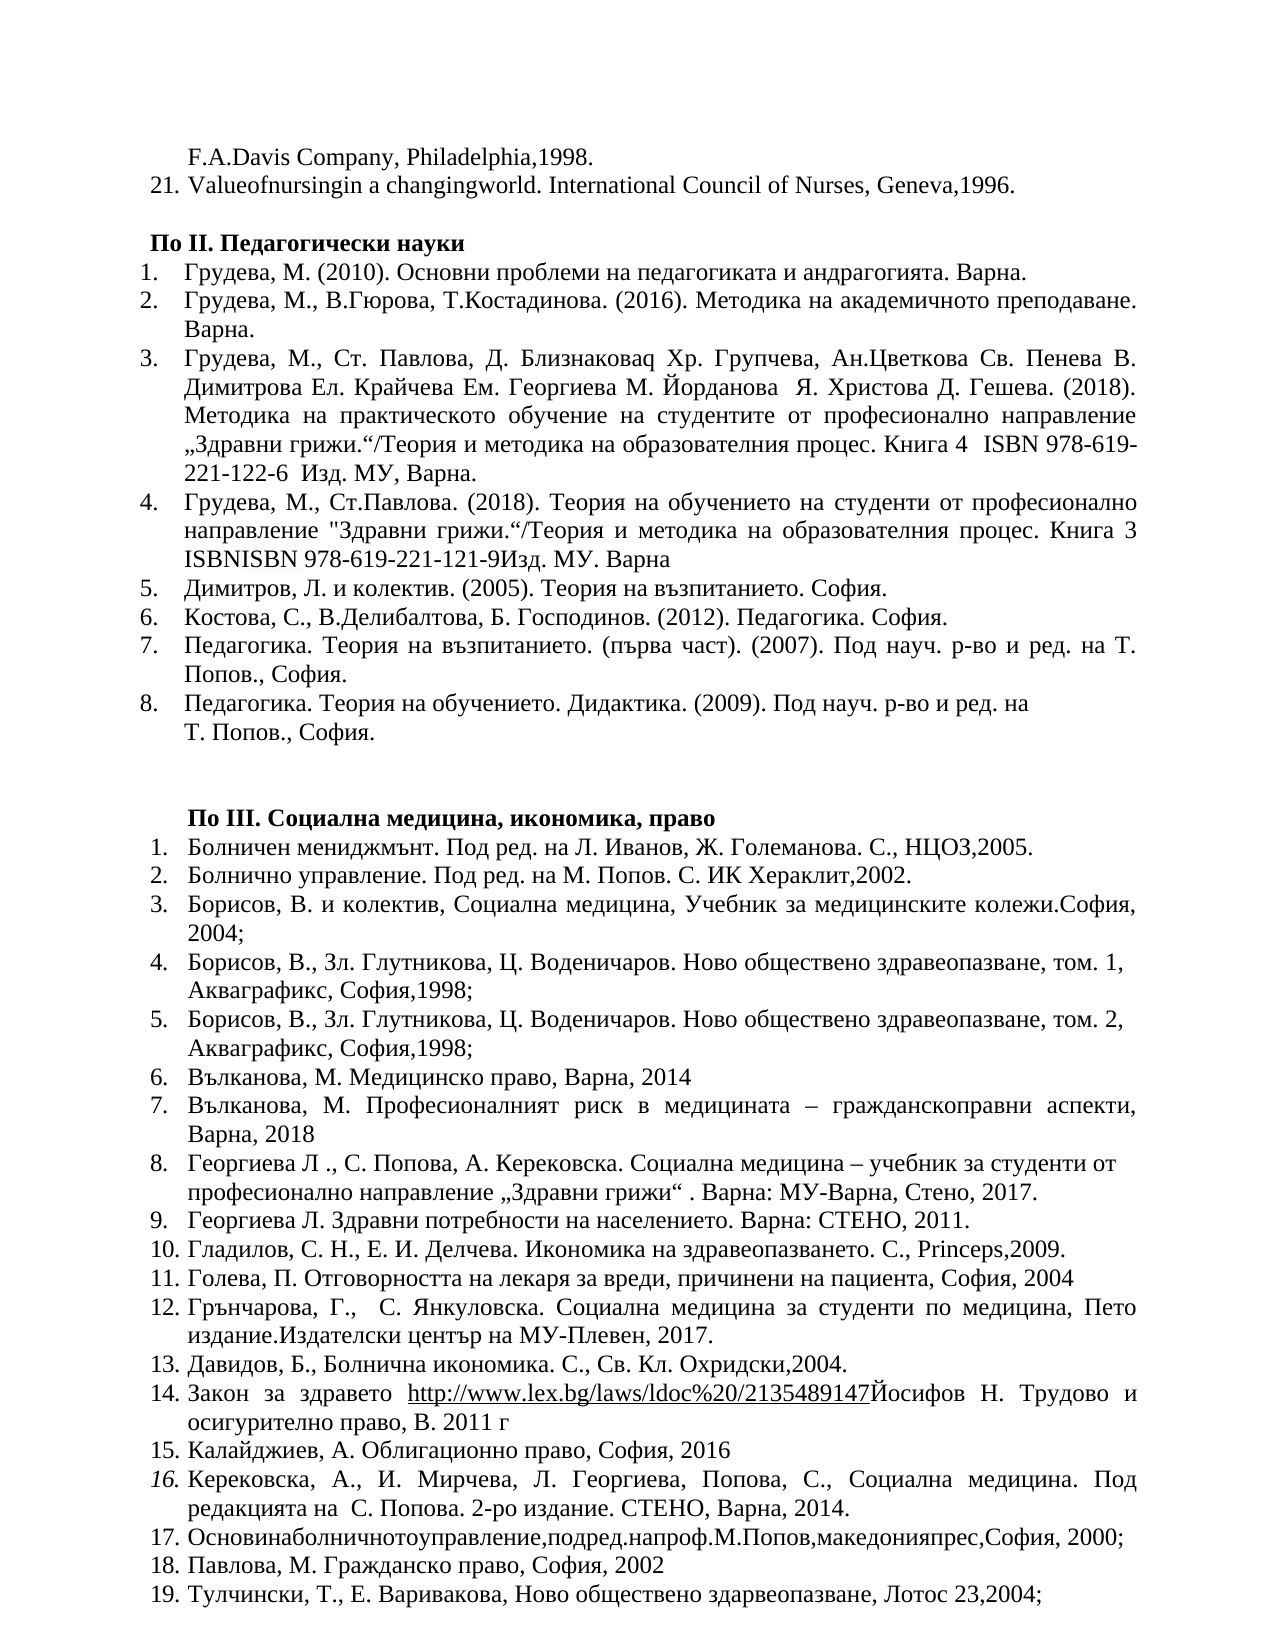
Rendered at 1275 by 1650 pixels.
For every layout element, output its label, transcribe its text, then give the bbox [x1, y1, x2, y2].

list Борисов, В. и колектив, Социална медицина, Учебник за медицинските колежи.София, 2004; [150, 889, 1137, 947]
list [150, 142, 1124, 170]
list Грудева, М., В.Гюрова, Т.Костадинова. (2016). Методика на академичното преподаване. Варна. [139, 285, 1137, 343]
list Димитров, Л. и колектив. (2005). Теория на възпитанието. София. [139, 573, 1137, 602]
list Давидов, Б., Болнична икономика. С., Св. Кл. Охридски,2004. [150, 1349, 1137, 1378]
list Борисов, В., Зл. Глутникова, Ц. Воденичаров. Ново обществено здравеопазване, том. 1, Акваграфикс, София,1998; [150, 947, 1125, 1004]
list Valueofnursingin a changingworld. International Council of Nurses, Geneva,1996. [150, 170, 1124, 199]
list Керековска, A., И. Мирчева, Л. Георгиева, Попова, С., Социална медицина. Под редакцията на С. Попова. 2-ро издание. СТЕНО, Варна, 2014. [150, 1464, 1137, 1522]
list Борисов, В., Зл. Глутникова, Ц. Воденичаров. Ново обществено здравеопазване, том. 2, Акваграфикс, София,1998; [150, 1004, 1125, 1062]
list Костова, С., В.Делибалтова, Б. Господинов. (2012). Педагогика. София. [139, 602, 1137, 630]
list Грудева, М., Ст.Павлова. (2018). Теория на обучението на студенти от професионално направление "Здравни грижи.“/Теория и методика на образователния процес. Книга 3 ISBNISBN 978-619-221-121-9Изд. МУ. Варна [139, 487, 1137, 573]
list Болнично управление. Под ред. на М. Попов. С. ИК Хераклит,2002. [150, 860, 1137, 889]
list Георгиева Л. Здравни потребности на населението. Варна: СТЕНО, 2011. [150, 1205, 1137, 1234]
text Т. Попов., София. [184, 717, 1137, 745]
list Педагогика. Теория на възпитанието. (първа част). (2007). Под науч. р-во и ред. на Т. Попов., София. [139, 630, 1137, 688]
list Павлова, М. Гражданско право, София, 2002 [150, 1550, 1125, 1579]
list Вълканова, М. Професионалният риск в медицината – гражданскоправни аспекти, Варна, 2018 [150, 1090, 1137, 1148]
list Болничен мениджмънт. Под ред. на Л. Иванов, Ж. Големанова. С., НЦОЗ,2005. [150, 832, 1137, 860]
list Грънчарова, Г., С. Янкуловска. Социална медицина за студенти по медицина, Пето издание.Издателски център на МУ-Плевен, 2017. [150, 1292, 1137, 1349]
list Гладилов, С. Н., Е. И. Делчева. Икономика на здравеопазването. С., Princeps,2009. [150, 1234, 1137, 1263]
list Педагогика. Теория на обучението. Дидактика. (2009). Под науч. р-во и ред. на [139, 688, 1137, 717]
list Георгиева Л ., С. Попова, А. Керековска. Социална медицина – учебник за студенти от професионално направление „Здравни грижи“ . Варна: МУ-Варна, Стено, 2017. [150, 1148, 1137, 1205]
text По II. Педагогически науки [150, 228, 1137, 257]
list Вълканова, М. Медицинско право, Варна, 2014 [150, 1062, 1137, 1090]
list Основинаболничнотоуправление,подред.напроф.М.Попов,македонияпрес,София, 2000; [150, 1522, 1125, 1550]
list Грудева, М. (2010). Основни проблеми на педагогиката и андрагогията. Варна. [139, 257, 1137, 285]
list Голева, П. Отговорността на лекаря за вреди, причинени на пациента, София, 2004 [150, 1263, 1137, 1292]
text По III. Социална медицина, икономика, право [187, 803, 1137, 832]
list Грудева, М., Ст. Павлова, Д. Близнаковаq Хр. Групчева, Ан.Цветкова Св. Пенева В. Димитрова Ел. Крайчева Ем. Георгиева М. Йорданова Я. Христова Д. Гешева. (2018). Методика на практическото обучение на студентите от професионално направление „Здравни грижи.“/Теория и методика на образователния процес. Книга 4 ISBN 978-619-221-122-6 Изд. МУ, Варна. [139, 343, 1137, 487]
list Закон за здравето http://www.lex.bg/laws/ldoc%20/2135489147Йосифов Н. Трудово и осигурително право, В. 2011 г [150, 1378, 1137, 1435]
list Тулчински, Т., Е. Варивакова, Ново обществено здарвеопазване, Лотос 23,2004; [150, 1579, 1137, 1608]
list Калайджиев, А. Облигационно право, София, 2016 [150, 1435, 1137, 1464]
